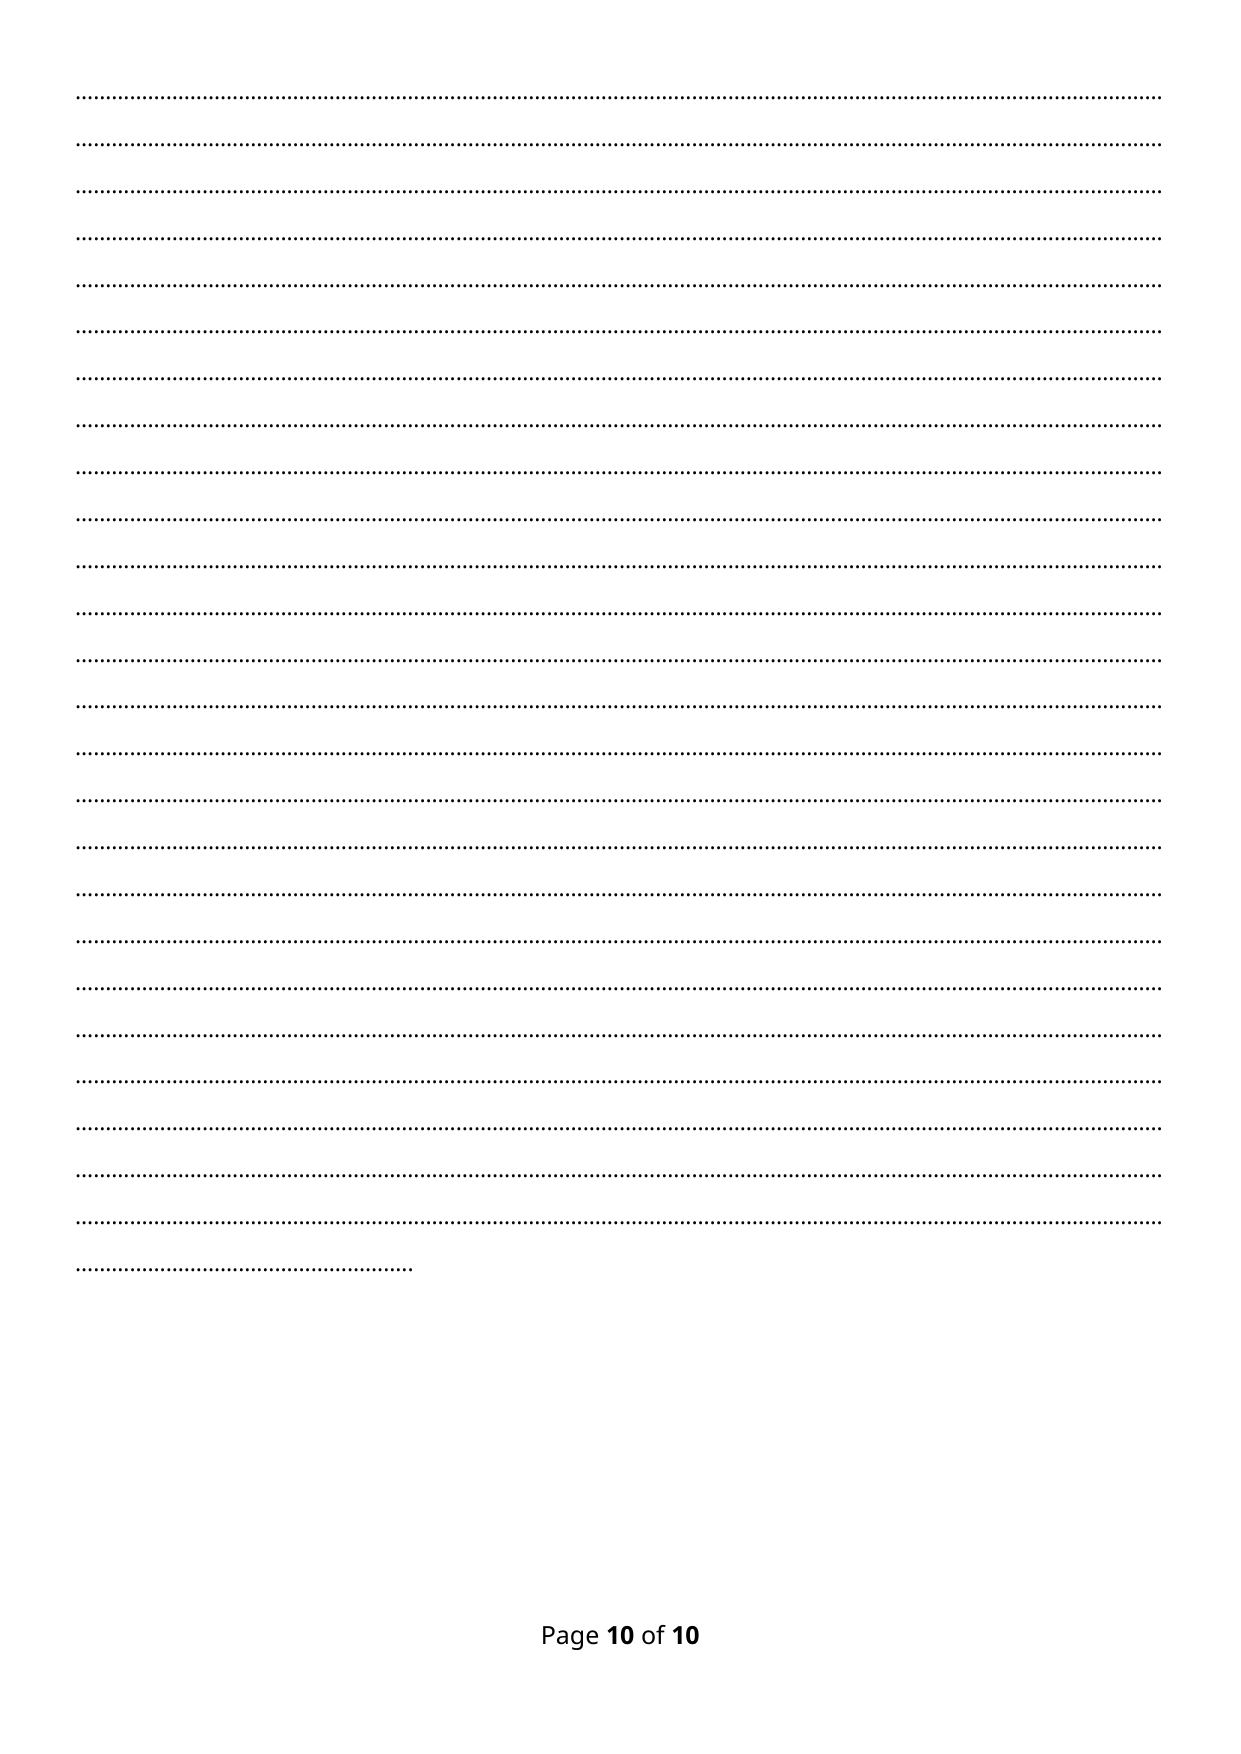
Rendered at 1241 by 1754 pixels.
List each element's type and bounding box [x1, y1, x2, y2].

text [75, 75, 1165, 1278]
